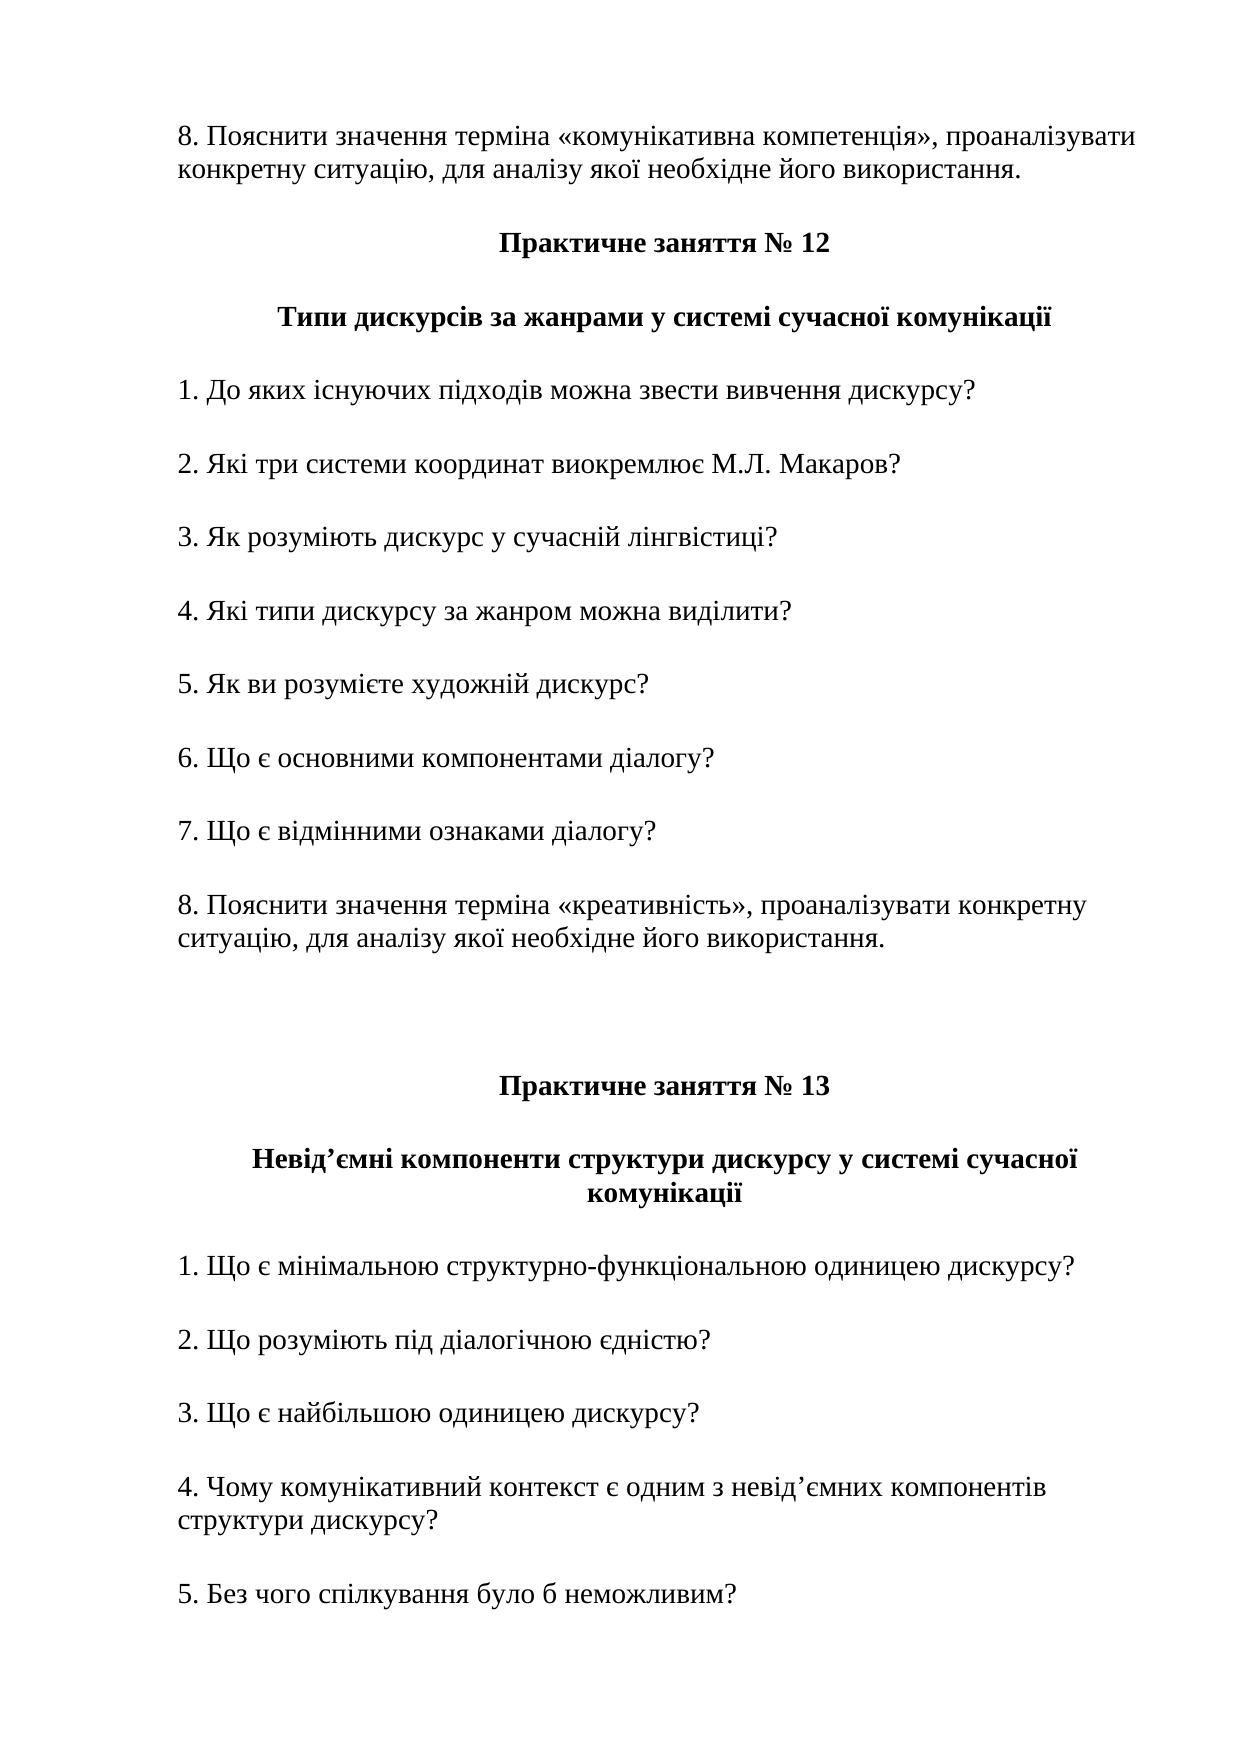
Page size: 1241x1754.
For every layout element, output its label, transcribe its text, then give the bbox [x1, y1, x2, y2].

text 8. Пояснити значення терміна «комунікативна компетенція», проаналізувати конкретну ситуацію, для аналізу якої необхідне його використання. [177, 118, 1152, 185]
text 4. Чому комунікативний контекст є одним з невід’ємних компонентів структури дискурсу? [177, 1469, 1152, 1536]
text 6. Що є основними компонентами діалогу? [177, 740, 1152, 773]
text 8. Пояснити значення терміна «креативність», проаналізувати конкретну ситуацію, для аналізу якої необхідне його використання. [177, 887, 1152, 954]
text 2. Що розуміють під діалогічною єдністю? [177, 1322, 1152, 1355]
text 3. Що є найбільшою одиницею дискурсу? [177, 1395, 1152, 1429]
text 1. До яких існуючих підходів можна звести вивчення дискурсу? [177, 372, 1152, 406]
text 1. Що є мінімальною структурно-функціональною одиницею дискурсу? [177, 1248, 1152, 1282]
text Типи дискурсів за жанрами у системі сучасної комунікації [177, 299, 1152, 332]
text 4. Які типи дискурсу за жанром можна виділити? [177, 593, 1152, 626]
text 5. Як ви розумієте художній дискурс? [177, 666, 1152, 700]
text Практичне заняття № 12 [177, 225, 1152, 259]
text Практичне заняття № 13 [177, 1068, 1152, 1101]
text 3. Як розуміють дискурс у сучасній лінгвістиці? [177, 519, 1152, 553]
text 5. Без чого спілкування було б неможливим? [177, 1576, 1152, 1609]
text 7. Що є відмінними ознаками діалогу? [177, 813, 1152, 847]
text 2. Які три системи координат виокремлює М.Л. Макаров? [177, 446, 1152, 479]
text Невід’ємні компоненти структури дискурсу у системі сучасної комунікації [177, 1141, 1152, 1208]
